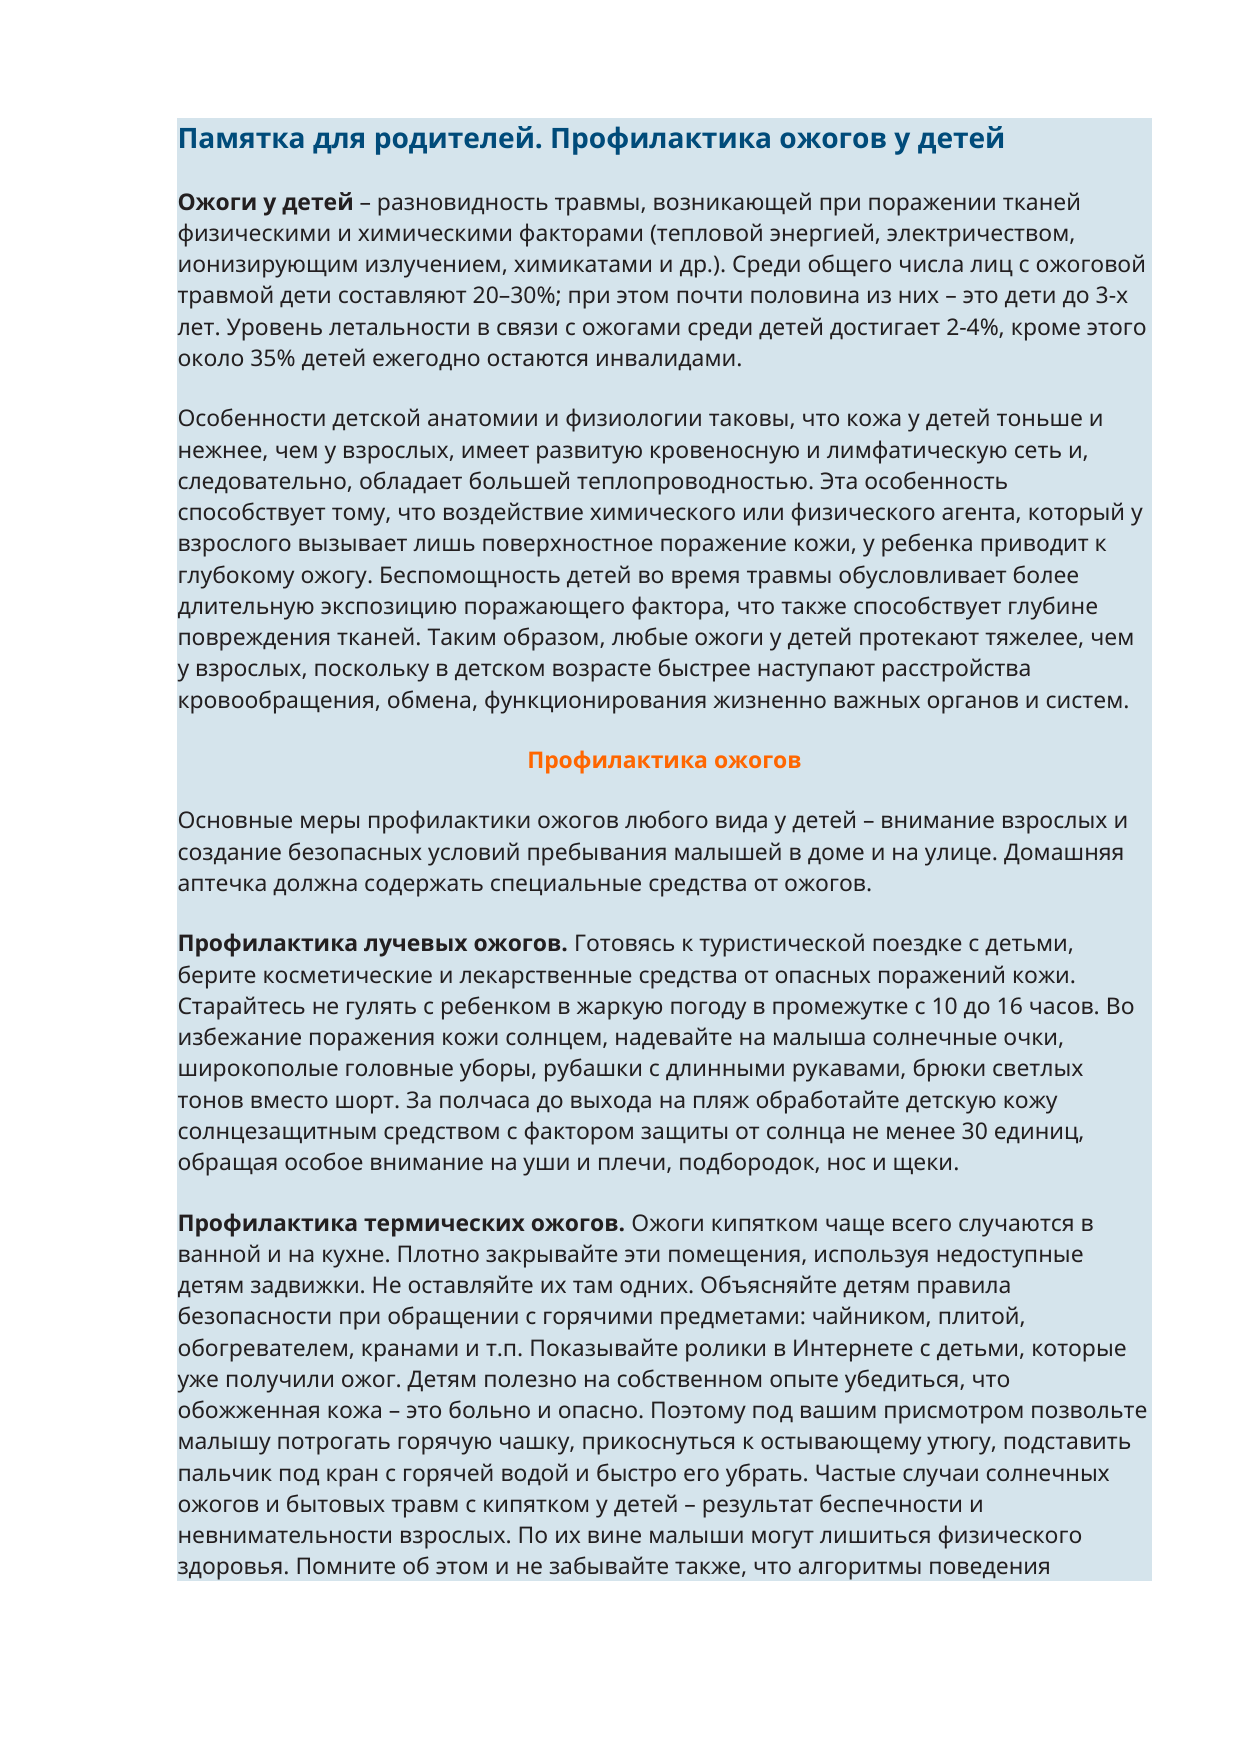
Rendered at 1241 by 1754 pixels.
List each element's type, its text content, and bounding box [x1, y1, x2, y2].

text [177, 1206, 1152, 1581]
text Памятка для родителей. Профилактика ожогов у детей [177, 118, 1152, 156]
text Основные меры профилактики ожогов любого вида у детей – внимание взрослых и создание безопасных условий пребывания малышей в доме и на улице. Домашняя аптечка должна содержать специальные средства от ожогов. [177, 804, 1152, 898]
text Ожоги у детей – разновидность травмы, возникающей при поражении тканей физическими и химическими факторами (тепловой энергией, электричеством, ионизирующим излучением, химикатами и др.). Среди общего числа лиц с ожоговой травмой дети составляют 20–30%; при этом почти половина из них – это дети до 3-х лет. Уровень летальности в связи с ожогами среди детей достигает 2-4%, кроме этого около 35% детей ежегодно остаются инвалидами. [177, 186, 1152, 373]
text Особенности детской анатомии и физиологии таковы, что кожа у детей тоньше и нежнее, чем у взрослых, имеет развитую кровеносную и лимфатическую сеть и, следовательно, обладает большей теплопроводностью. Эта особенность способствует тому, что воздействие химического или физического агента, который у взрослого вызывает лишь поверхностное поражение кожи, у ребенка приводит к глубокому ожогу. Беспомощность детей во время травмы обусловливает более длительную экспозицию поражающего фактора, что также способствует глубине повреждения тканей. Таким образом, любые ожоги у детей протекают тяжелее, чем у взрослых, поскольку в детском возрасте быстрее наступают расстройства кровообращения, обмена, функционирования жизненно важных органов и систем. [177, 402, 1152, 715]
text Профилактика ожогов [177, 744, 1152, 775]
text Профилактика лучевых ожогов. Готовясь к туристической поездке с детьми, берите косметические и лекарственные средства от опасных поражений кожи. Старайтесь не гулять с ребенком в жаркую погоду в промежутке с 10 до 16 часов. Во избежание поражения кожи солнцем, надевайте на малыша солнечные очки, широкополые головные уборы, рубашки с длинными рукавами, брюки светлых тонов вместо шорт. За полчаса до выхода на пляж обработайте детскую кожу солнцезащитным средством с фактором защиты от солнца не менее 30 единиц, обращая особое внимание на уши и плечи, подбородок, нос и щеки. [177, 927, 1152, 1177]
